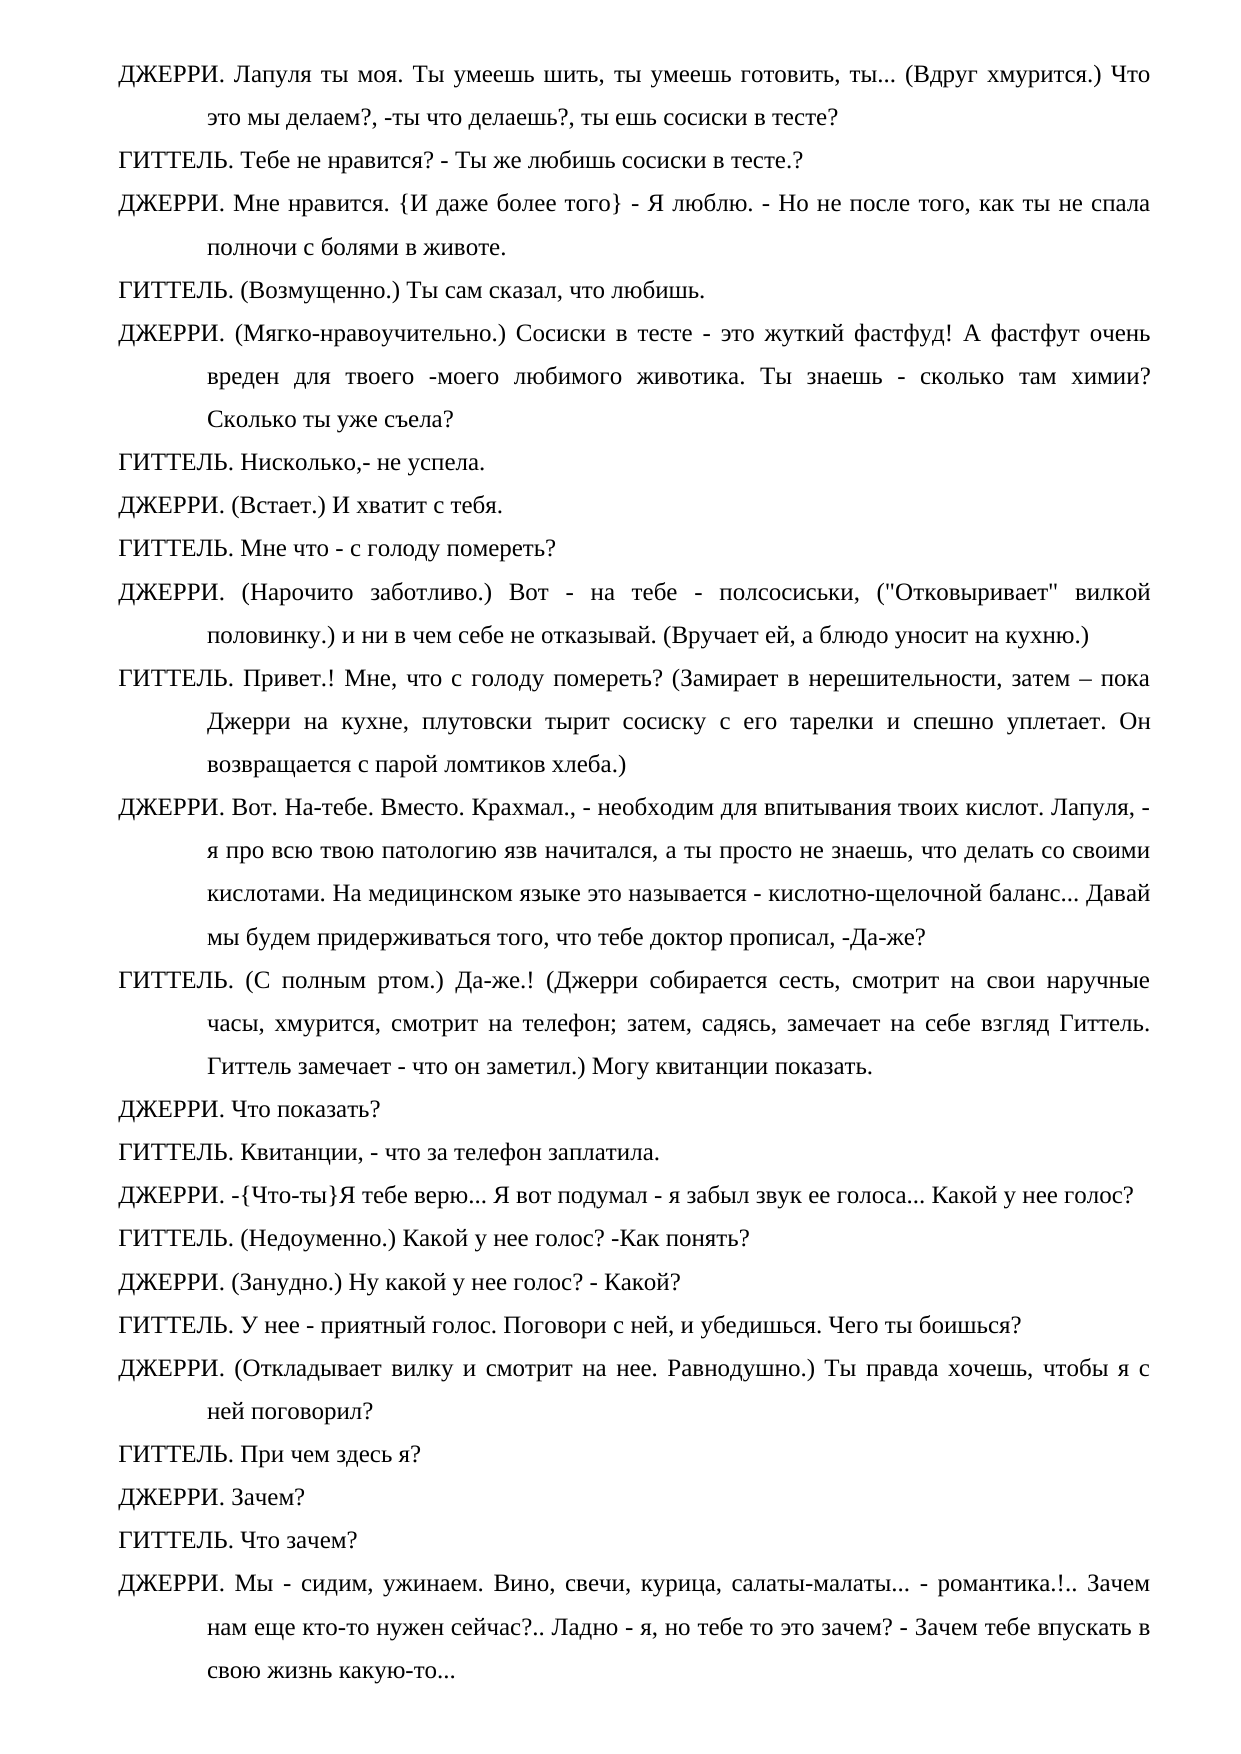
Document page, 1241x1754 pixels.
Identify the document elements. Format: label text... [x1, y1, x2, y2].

text ГИТТЕЛЬ. При чем здесь я? [118, 1439, 1152, 1468]
text ГИТТЕЛЬ. Нисколько,- не успела. [118, 447, 1152, 476]
text ДЖЕРРИ. (Мягко-нравоучительно.) Сосиски в тесте - это жуткий фастфуд! А фастфут очень вреден для твоего -моего любимого животика. Ты знаешь - сколько там химии? Сколько ты уже съела? [118, 318, 1152, 433]
text ДЖЕРРИ. (Встает.) И хватит с тебя. [118, 490, 1152, 519]
text ДЖЕРРИ. Мы - сидим, ужинаем. Вино, свечи, курица, салаты-малаты... - романтика.!.. Зачем нам еще кто-то нужен сейчас?.. Ладно - я, но тебе то это зачем? - Зачем тебе впускать в свою жизнь какую-то... [118, 1568, 1152, 1683]
text ГИТТЕЛЬ. Квитанции, - что за телефон заплатила. [118, 1137, 1152, 1166]
text ГИТТЕЛЬ. Мне что - с голоду помереть? [118, 533, 1152, 562]
text ДЖЕРРИ. -{Что-ты}Я тебе верю... Я вот подумал - я забыл звук ее голоса... Какой у нее голос? [118, 1180, 1152, 1209]
text ГИТТЕЛЬ. (Возмущенно.) Ты сам сказал, что любишь. [118, 275, 1152, 303]
text ГИТТЕЛЬ. У нее - приятный голос. Поговори с ней, и убедишься. Чего ты боишься? [118, 1310, 1152, 1338]
text ГИТТЕЛЬ. Тебе не нравится? - Ты же любишь сосиски в тесте.? [118, 145, 1152, 174]
text ДЖЕРРИ. Вот. На-тебе. Вместо. Крахмал., - необходим для впитывания твоих кислот. Лапуля, - я про всю твою патологию язв начитался, а ты просто не знаешь, что делать со своими кислотами. На медицинском языке это называется - кислотно-щелочной баланс... Давай мы будем придерживаться того, что тебе доктор прописал, -Да-же? [118, 792, 1152, 950]
text ДЖЕРРИ. Что показать? [118, 1094, 1152, 1123]
text ГИТТЕЛЬ. (С полным ртом.) Да-же.! (Джерри собирается сесть, смотрит на свои наручные часы, хмурится, смотрит на телефон; затем, садясь, замечает на себе взгляд Гиттель. Гиттель замечает - что он заметил.) Могу квитанции показать. [118, 965, 1152, 1080]
text ДЖЕРРИ. (Откладывает вилку и смотрит на нее. Равнодушно.) Ты правда хочешь, чтобы я с ней поговорил? [118, 1353, 1152, 1425]
text ГИТТЕЛЬ. Привет.! Мне, что с голоду помереть? (Замирает в нерешительности, затем – пока Джерри на кухне, плутовски тырит сосиску с его тарелки и спешно уплетает. Он возвращается с парой ломтиков хлеба.) [118, 663, 1152, 778]
text ГИТТЕЛЬ. (Недоуменно.) Какой у нее голос? -Как понять? [118, 1223, 1152, 1252]
text ДЖЕРРИ. Зачем? [118, 1482, 1152, 1511]
text ДЖЕРРИ. (Занудно.) Ну какой у нее голос? - Какой? [118, 1267, 1152, 1295]
text ДЖЕРРИ. Мне нравится. {И даже более того} - Я люблю. - Но не после того, как ты не спала полночи с болями в животе. [118, 188, 1152, 260]
text ДЖЕРРИ. (Нарочито заботливо.) Вот - на тебе - полсосиськи, ("Отковыривает" вилкой половинку.) и ни в чем себе не отказывай. (Вручает ей, а блюдо уносит на кухню.) [118, 577, 1152, 648]
text ГИТТЕЛЬ. Что зачем? [118, 1525, 1152, 1554]
text ДЖЕРРИ. Лапуля ты моя. Ты умеешь шить, ты умеешь готовить, ты... (Вдруг хмурится.) Что это мы делаем?, -ты что делаешь?, ты ешь сосиски в тесте? [118, 59, 1152, 131]
